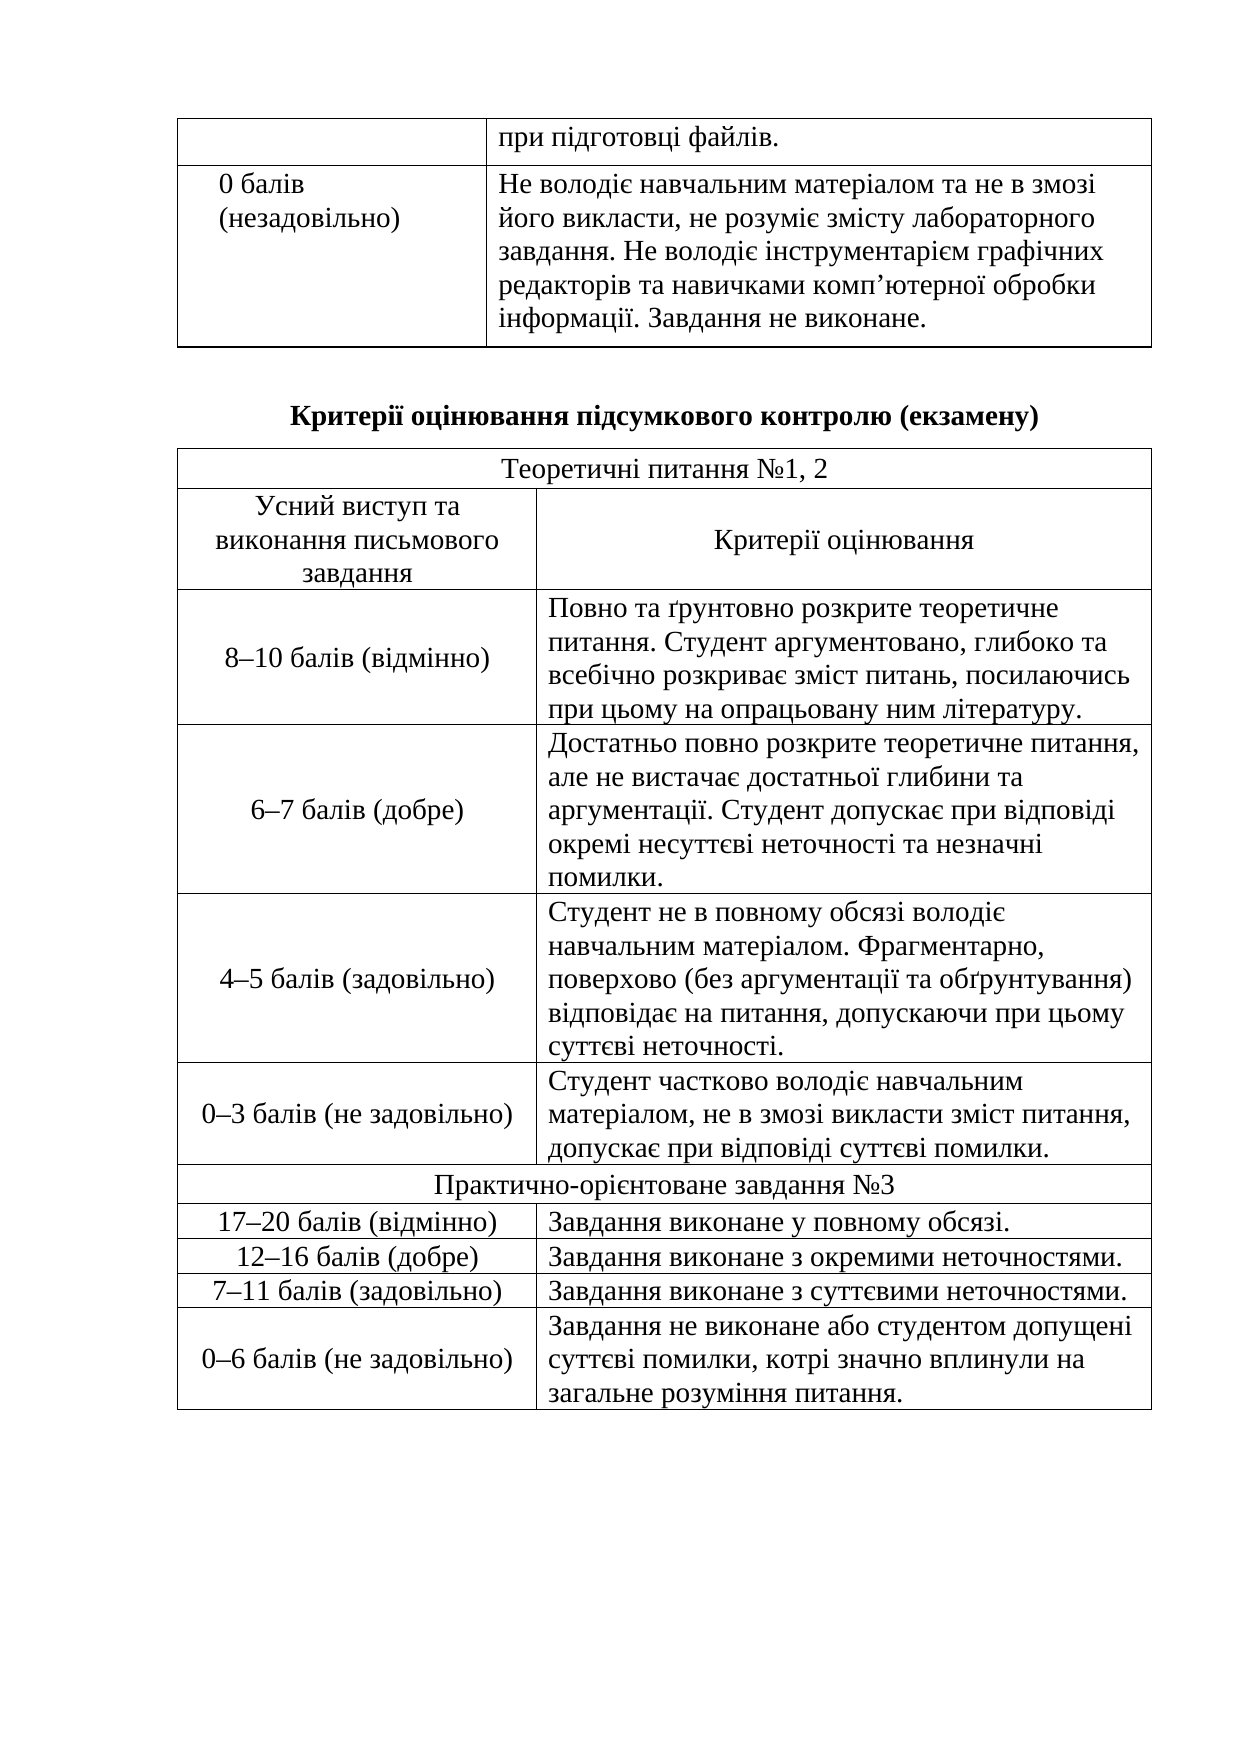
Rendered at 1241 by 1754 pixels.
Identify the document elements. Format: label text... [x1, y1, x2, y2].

table_cell Не володіє навчальним матеріалом та не в змозі його викласти, не розуміє змісту лабораторного завдання. Не володіє інструментарієм графічних редакторів та навичками комп’ютерної обробки інформації. Завдання не виконане. [487, 166, 1151, 346]
table_cell 0–6 балів (не задовільно) [178, 1308, 536, 1409]
table_cell Критерії оцінювання [537, 489, 1151, 589]
table_cell Завдання виконане з суттєвими неточностями. [537, 1274, 1151, 1307]
table_cell Практично-орієнтоване завдання №3 [178, 1165, 1151, 1203]
table_cell Достатньо повно розкрите теоретичне питання, але не вистачає достатньої глибини та аргументації. Студент допускає при відповіді окремі несуттєві неточності та незначні помилки. [537, 725, 1151, 893]
table_cell 4–5 балів (задовільно) [178, 894, 536, 1062]
table_header Теоретичні питання №1, 2 [178, 449, 1151, 487]
table_cell Студент не в повному обсязі володіє навчальним матеріалом. Фрагментарно, поверхово (без аргументації та обґрунтування) відповідає на питання, допускаючи при цьому суттєві неточності. [537, 894, 1151, 1062]
table_cell 8–10 балів (відмінно) [178, 590, 536, 724]
table_cell 17–20 балів (відмінно) [178, 1204, 536, 1238]
table_cell Студент частково володіє навчальним матеріалом, не в змозі викласти зміст питання, допускає при відповіді суттєві помилки. [537, 1063, 1151, 1163]
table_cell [178, 119, 486, 165]
table_cell 0 балів (незадовільно) [178, 166, 486, 346]
table_cell Повно та ґрунтовно розкрите теоретичне питання. Студент аргументовано, глибоко та всебічно розкриває зміст питань, посилаючись при цьому на опрацьовану ним літературу. [537, 590, 1151, 724]
table_cell Завдання не виконане або студентом допущені суттєві помилки, котрі значно вплинули на загальне розуміння питання. [537, 1308, 1151, 1409]
table_cell Завдання виконане з окремими неточностями. [537, 1239, 1151, 1272]
table_cell 7–11 балів (задовільно) [178, 1274, 536, 1307]
table_cell 6–7 балів (добре) [178, 725, 536, 893]
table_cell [487, 119, 1151, 165]
table_cell Усний виступ та виконання письмового завдання [178, 489, 536, 589]
table_cell 12–16 балів (добре) [178, 1239, 536, 1272]
table_cell Завдання виконане у повному обсязі. [537, 1204, 1151, 1238]
text Критерії оцінювання підсумкового контролю (екзамену) [177, 398, 1152, 431]
table_cell 0–3 балів (не задовільно) [178, 1063, 536, 1163]
